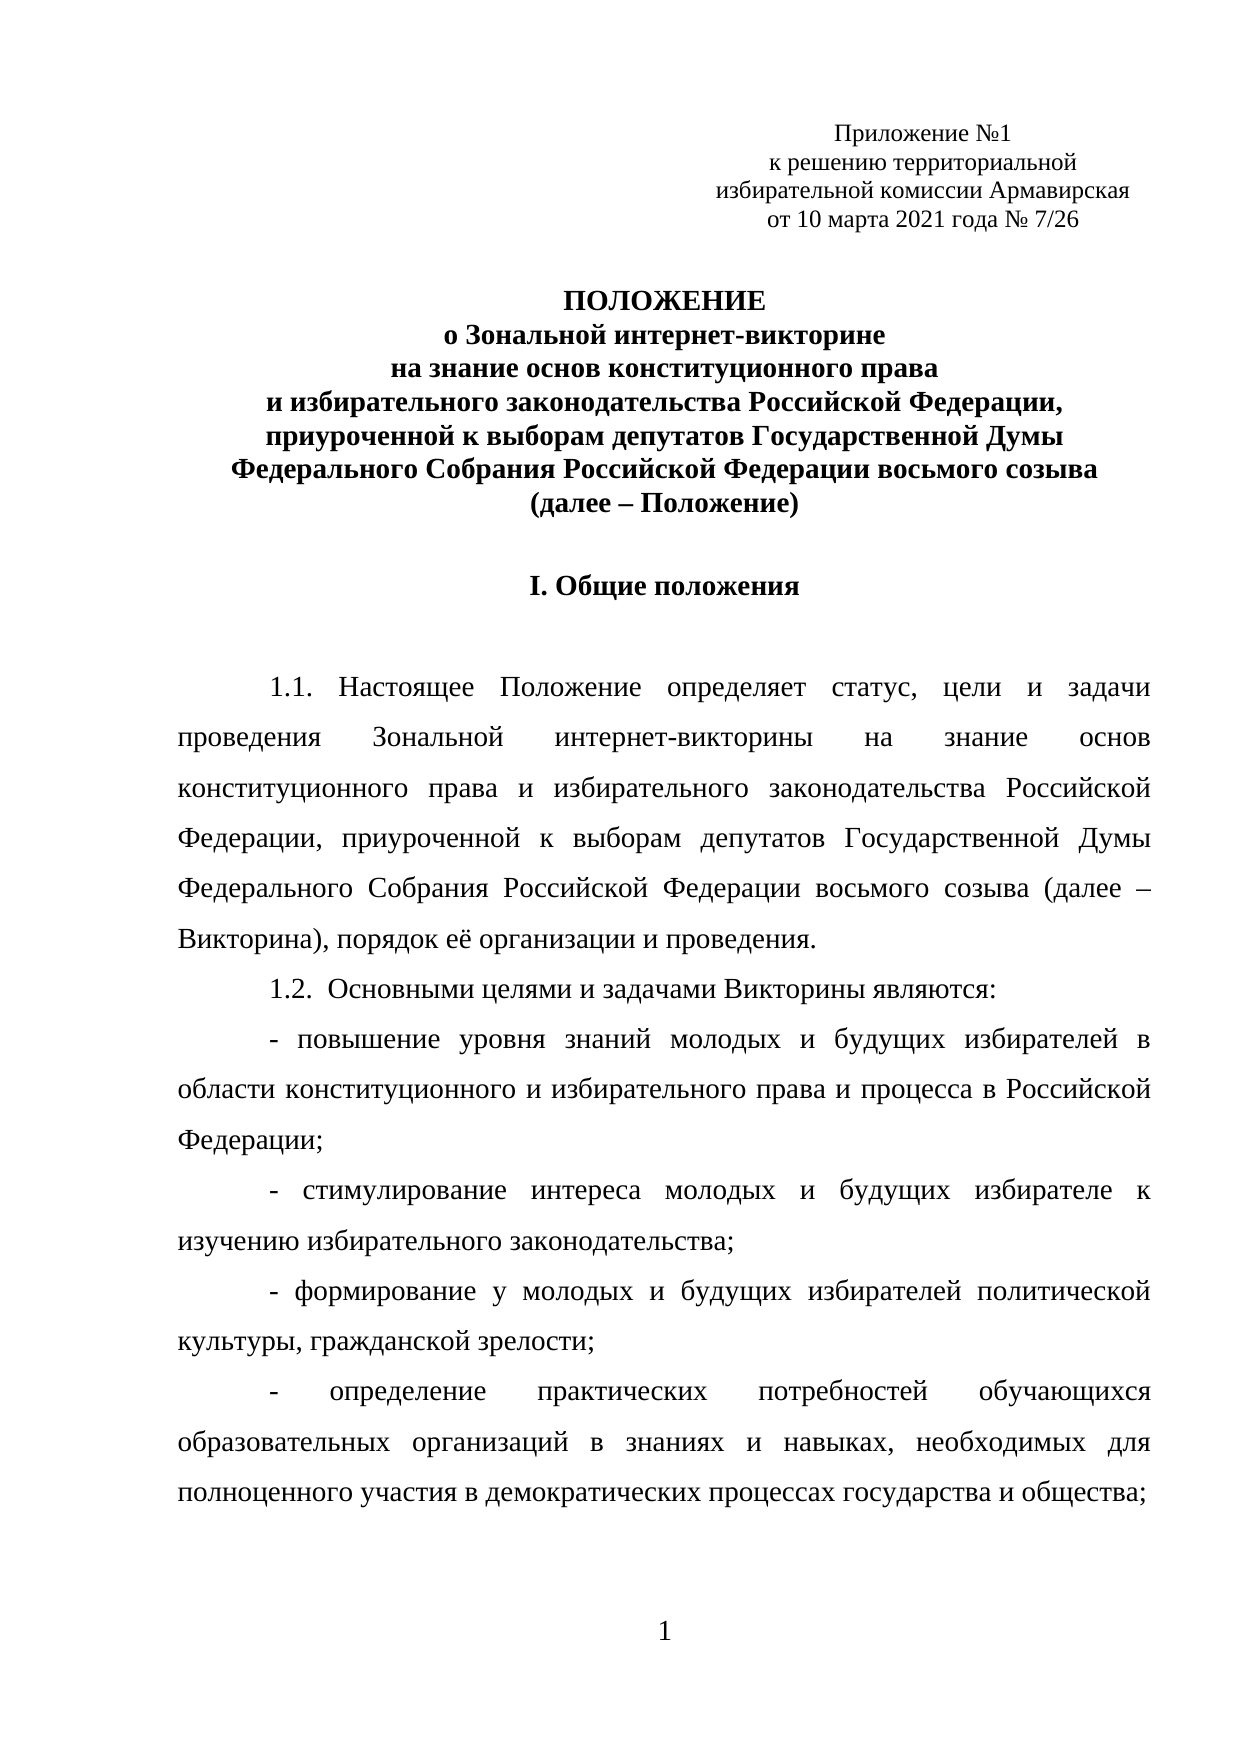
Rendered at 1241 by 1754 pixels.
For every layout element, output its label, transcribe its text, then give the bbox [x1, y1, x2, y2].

text к решению территориальной избирательной комиссии Армавирская [694, 147, 1152, 204]
text - формирование у молодых и будущих избирателей политической культуры, гражданской зрелости; [177, 1273, 1152, 1357]
text и избирательного законодательства Российской Федерации, приуроченной к выборам депутатов Государственной Думы Федерального Собрания Российской Федерации восьмого созыва [177, 384, 1152, 485]
text - стимулирование интереса молодых и будущих избирателе к изучению избирательного законодательства; [177, 1172, 1152, 1256]
text Приложение №1 [694, 118, 1152, 147]
text ПОЛОЖЕНИЕ [177, 283, 1152, 317]
text I. Общие положения [177, 568, 1152, 602]
text - определение практических потребностей обучающихся образовательных организаций в знаниях и навыках, необходимых для полноценного участия в демократических процессах государства и общества; [177, 1373, 1152, 1508]
text - повышение уровня знаний молодых и будущих избирателей в области конституционного и избирательного права и процесса в Российской Федерации; [177, 1021, 1152, 1156]
text о Зональной интернет-викторине [177, 317, 1152, 351]
text 1.2. Основными целями и задачами Викторины являются: [177, 971, 1152, 1004]
text на знание основ конституционного права [177, 351, 1152, 384]
text (далее – Положение) [177, 485, 1152, 518]
text 1.1. Настоящее Положение определяет статус, цели и задачи проведения Зональной интернет-викторины на знание основ конституционного права и избирательного законодательства Российской Федерации, приуроченной к выборам депутатов Государственной Думы Федерального Собрания Российской Федерации восьмого созыва (далее – Викторина), порядок её организации и проведения. [177, 669, 1152, 954]
text от 10 марта 2021 года № 7/26 [694, 204, 1152, 233]
